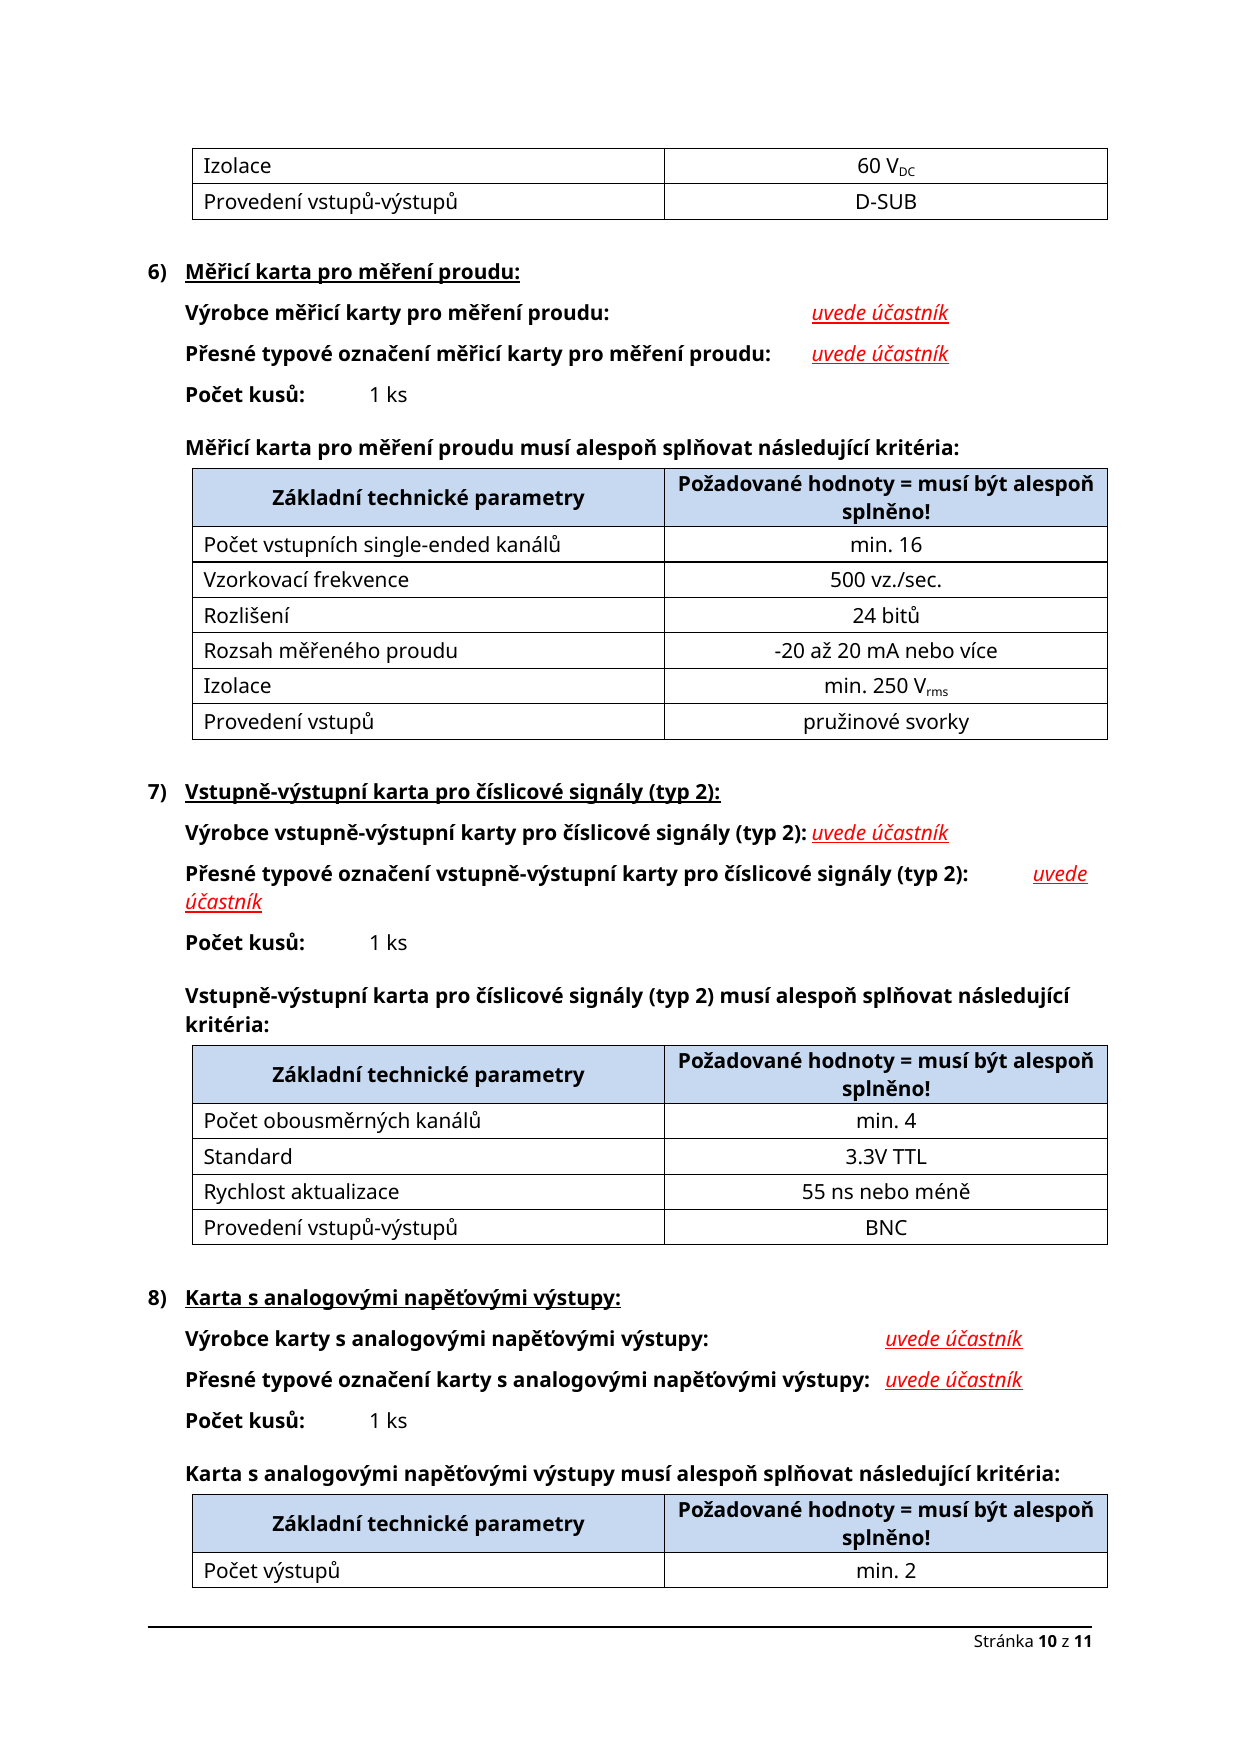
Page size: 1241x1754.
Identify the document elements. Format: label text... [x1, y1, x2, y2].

table_cell 55 ns nebo méně [665, 1175, 1107, 1209]
table_cell Počet výstupů [193, 1553, 664, 1587]
table_cell Počet vstupních single-ended kanálů [193, 527, 664, 561]
list Vstupně-výstupní karta pro číslicové signály (typ 2) musí alespoň splňovat následující kritéria: [185, 982, 1092, 1038]
table_cell Izolace [193, 669, 664, 703]
list Počet kusů: 1 ks [185, 380, 1092, 408]
table_cell -20 až 20 mA nebo více [665, 633, 1107, 668]
table_header Základní technické parametry [193, 1046, 664, 1103]
list Počet kusů: 1 ks [185, 1406, 1092, 1434]
table_cell Provedení vstupů-výstupů [193, 184, 664, 218]
table_cell 60 VDC [665, 149, 1107, 183]
list Výrobce vstupně-výstupní karty pro číslicové signály (typ 2): uvede účastník [185, 818, 1092, 846]
list Počet kusů: 1 ks [185, 928, 1092, 957]
list Přesné typové označení měřicí karty pro měření proudu: uvede účastník [185, 339, 1092, 367]
list Přesné typové označení karty s analogovými napěťovými výstupy: uvede účastník [185, 1365, 1092, 1393]
list Výrobce karty s analogovými napěťovými výstupy: uvede účastník [185, 1324, 1092, 1352]
table_header Požadované hodnoty = musí být alespoň splněno! [665, 1046, 1107, 1103]
list Výrobce měřicí karty pro měření proudu: uvede účastník [185, 298, 1092, 326]
table_cell min. 4 [665, 1104, 1107, 1138]
table_cell min. 250 Vrms [665, 669, 1107, 703]
table_header Základní technické parametry [193, 469, 664, 526]
list Karta s analogovými napěťovými výstupy: [148, 1283, 1092, 1311]
table_cell Rozlišení [193, 598, 664, 632]
list Vstupně-výstupní karta pro číslicové signály (typ 2): [148, 777, 1092, 805]
list Přesné typové označení vstupně-výstupní karty pro číslicové signály (typ 2): uvede účastník [185, 859, 1092, 916]
table_header Požadované hodnoty = musí být alespoň splněno! [665, 1495, 1107, 1552]
table_cell Izolace [193, 149, 664, 183]
list Měřicí karta pro měření proudu musí alespoň splňovat následující kritéria: [185, 433, 1092, 462]
table_cell D-SUB [665, 184, 1107, 218]
list Karta s analogovými napěťovými výstupy musí alespoň splňovat následující kritéria: [185, 1459, 1092, 1488]
table_cell BNC [665, 1210, 1107, 1244]
table_cell Standard [193, 1139, 664, 1173]
table_cell Provedení vstupů-výstupů [193, 1210, 664, 1244]
list Měřicí karta pro měření proudu: [148, 257, 1092, 286]
table_cell 3.3V TTL [665, 1139, 1107, 1173]
table_cell Vzorkovací frekvence [193, 563, 664, 597]
table_header Základní technické parametry [193, 1495, 664, 1552]
table_cell Počet obousměrných kanálů [193, 1104, 664, 1138]
table_cell Rozsah měřeného proudu [193, 633, 664, 668]
table_cell 500 vz./sec. [665, 563, 1107, 597]
table_cell min. 2 [665, 1553, 1107, 1587]
table_cell pružinové svorky [665, 704, 1107, 738]
table_cell Provedení vstupů [193, 704, 664, 738]
table_cell min. 16 [665, 527, 1107, 561]
table_header Požadované hodnoty = musí být alespoň splněno! [665, 469, 1107, 526]
table_cell Rychlost aktualizace [193, 1175, 664, 1209]
table_cell 24 bitů [665, 598, 1107, 632]
